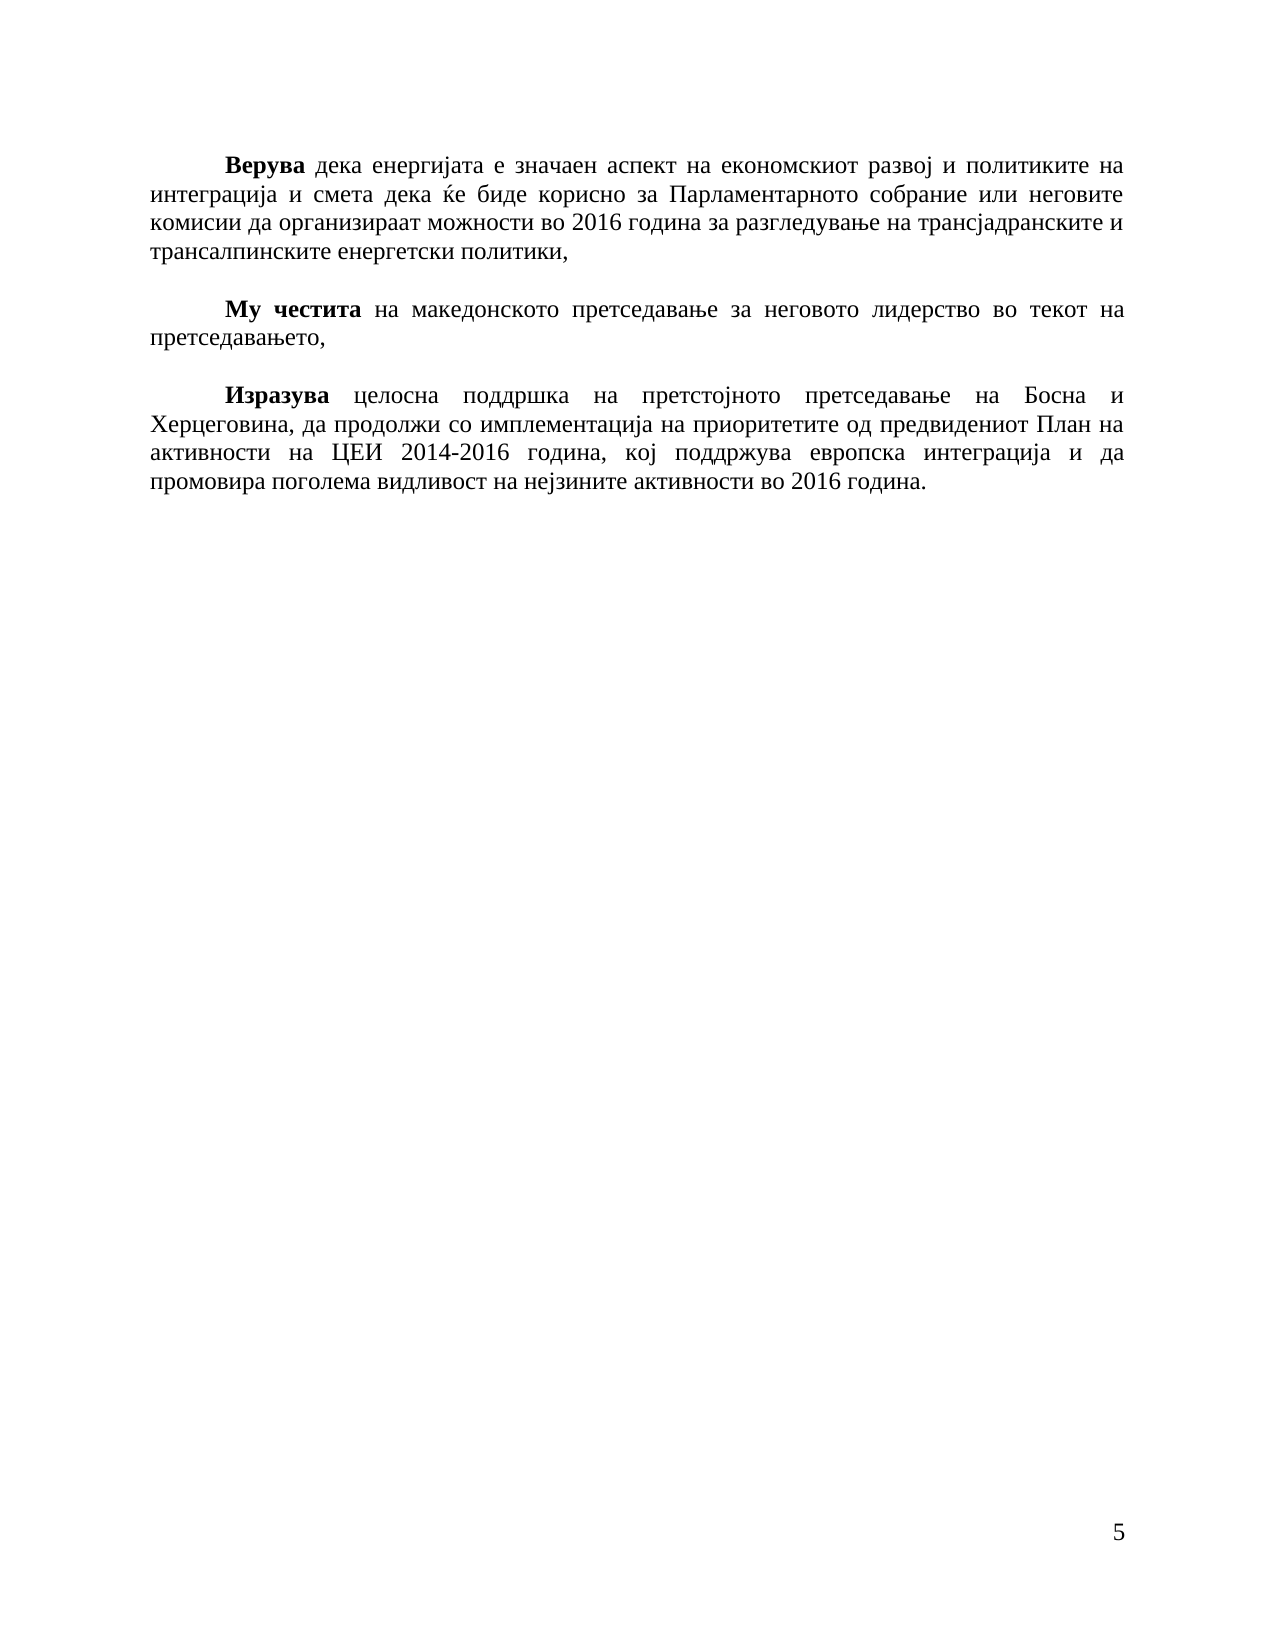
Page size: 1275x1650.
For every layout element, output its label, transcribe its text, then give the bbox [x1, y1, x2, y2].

text Изразува целосна поддршка на претстојното претседавање на Босна и Херцеговина, да продолжи со имплементација на приоритетите од предвидениот План на активности на ЦЕИ 2014-2016 година, кој поддржува европска интеграција и да промовира поголема видливост на нејзините активности во 2016 година. [150, 380, 1125, 495]
text Верува дека енергијата е значаен аспект на економскиот развој и политиките на интеграција и смета дека ќе биде корисно за Парламентарното собрание или неговите комисии да организираат можности во 2016 година за разгледување на трансјадранските и трансалпинските енергетски политики, [150, 150, 1125, 265]
text Му честита на македонското претседавање за неговото лидерство во текот на претседавањето, [150, 294, 1125, 351]
